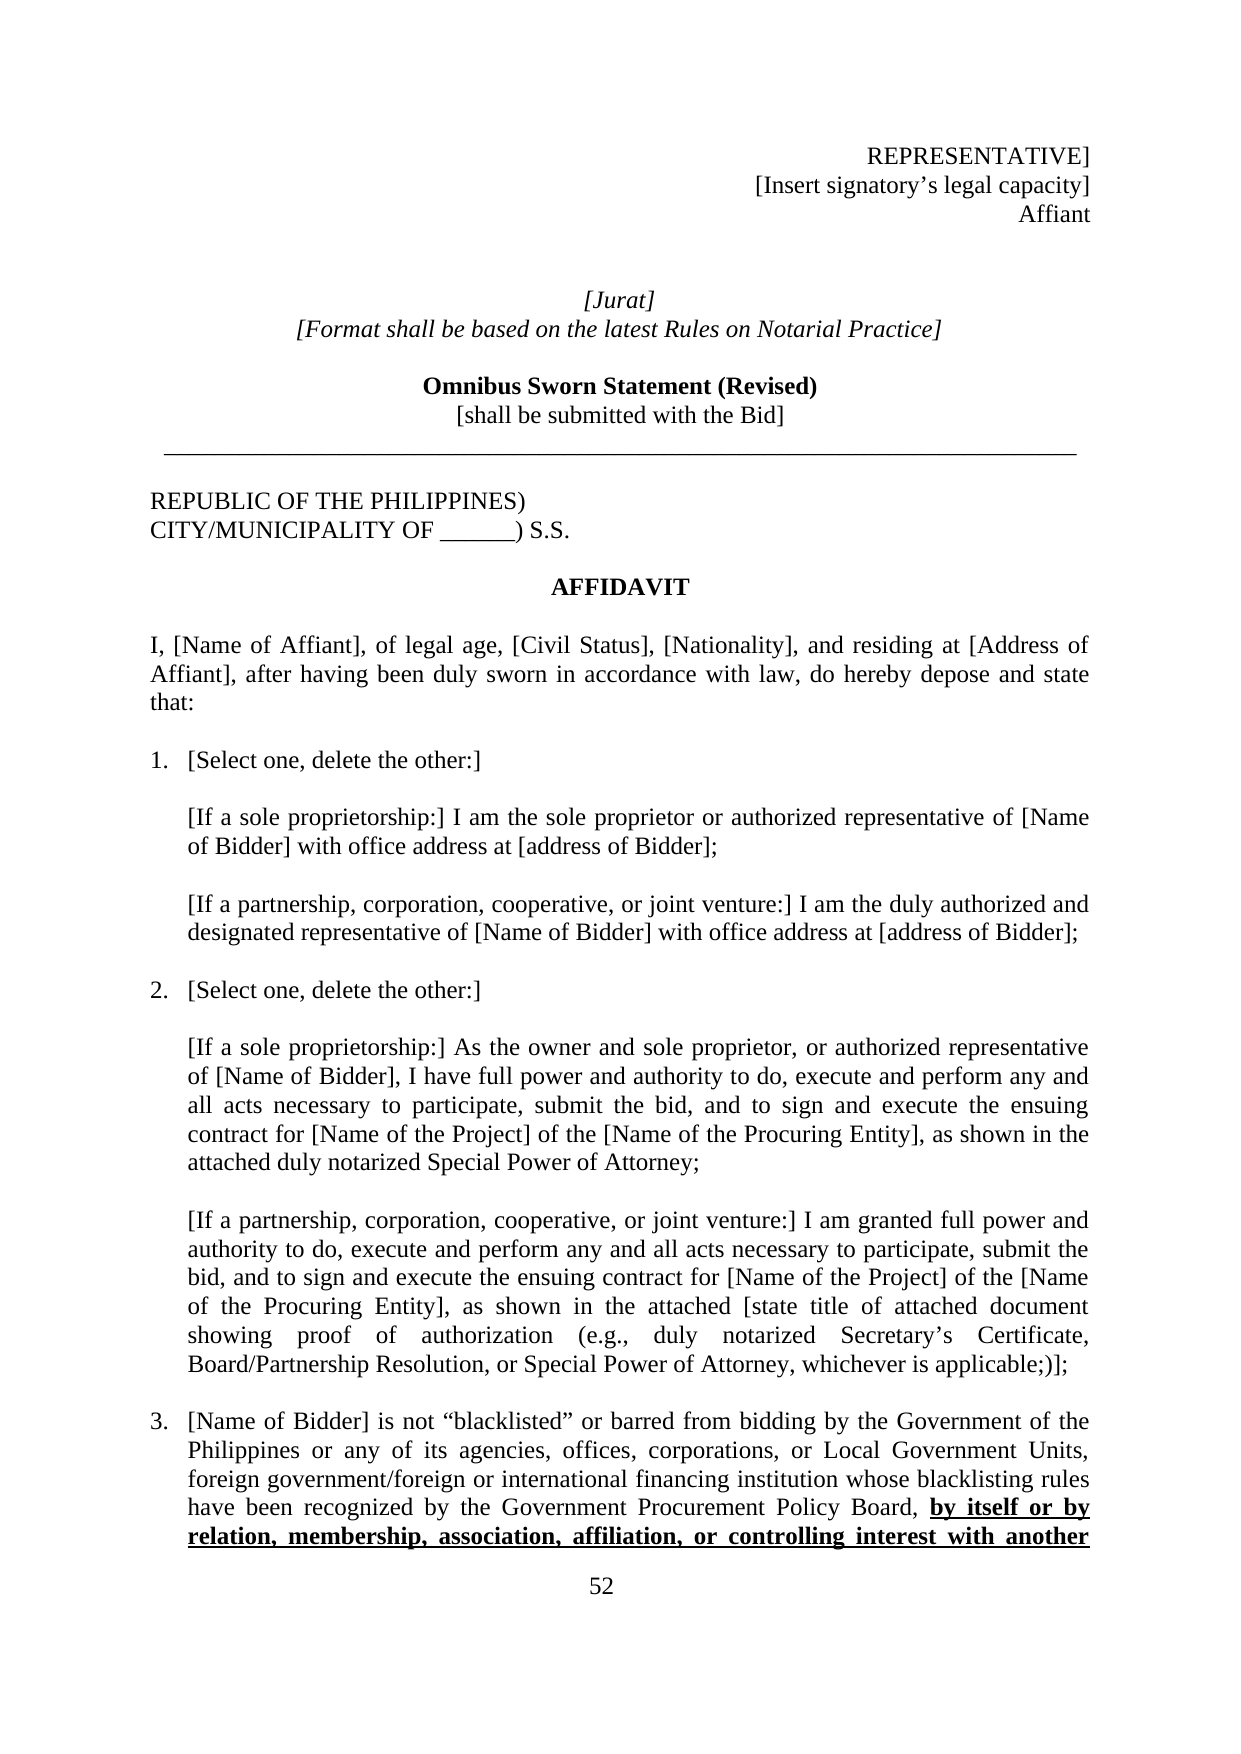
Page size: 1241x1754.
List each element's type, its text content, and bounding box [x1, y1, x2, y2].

text [shall be submitted with the Bid] _________________________________________________________________________ [150, 400, 1090, 457]
text [Insert signatory’s legal capacity] [150, 170, 1090, 199]
text Omnibus Sworn Statement (Revised) [150, 371, 1090, 400]
list [If a sole proprietorship:] As the owner and sole proprietor, or authorized representative of [Name of Bidder], I have full power and authority to do, execute and perform any and all acts necessary to participate, submit the bid, and to sign and execute the ensuing contract for [Name of the Project] of the [Name of the Procuring Entity], as shown in the attached duly notarized Special Power of Attorney; [187, 1032, 1090, 1176]
list [If a partnership, corporation, cooperative, or joint venture:] I am granted full power and authority to do, execute and perform any and all acts necessary to participate, submit the bid, and to sign and execute the ensuing contract for [Name of the Project] of the [Name of the Procuring Entity], as shown in the attached [state title of attached document showing proof of authorization (e.g., duly notarized Secretary’s Certificate, Board/Partnership Resolution, or Special Power of Attorney, whichever is applicable;)]; [187, 1205, 1090, 1377]
text [Format shall be based on the latest Rules on Notarial Practice] [150, 314, 1090, 342]
list [Select one, delete the other:] [150, 745, 1090, 774]
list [150, 1406, 1090, 1550]
text Affiant [150, 199, 1090, 227]
text I, [Name of Affiant], of legal age, [Civil Status], [Nationality], and residing at [Address of Affiant], after having been duly sworn in accordance with law, do hereby depose and state that: [150, 630, 1090, 716]
text [If a sole proprietorship:] I am the sole proprietor or authorized representative of [Name of Bidder] with office address at [address of Bidder]; [187, 802, 1090, 860]
text [Jurat] [150, 285, 1090, 314]
list [Select one, delete the other:] [150, 975, 1090, 1004]
text [If a partnership, corporation, cooperative, or joint venture:] I am the duly authorized and designated representative of [Name of Bidder] with office address at [address of Bidder]; [187, 889, 1090, 946]
text REPRESENTATIVE] [150, 141, 1090, 170]
text AFFIDAVIT [150, 572, 1090, 601]
text REPUBLIC OF THE PHILIPPINES) [150, 486, 1090, 515]
text CITY/MUNICIPALITY OF ______) S.S. [150, 515, 1090, 544]
